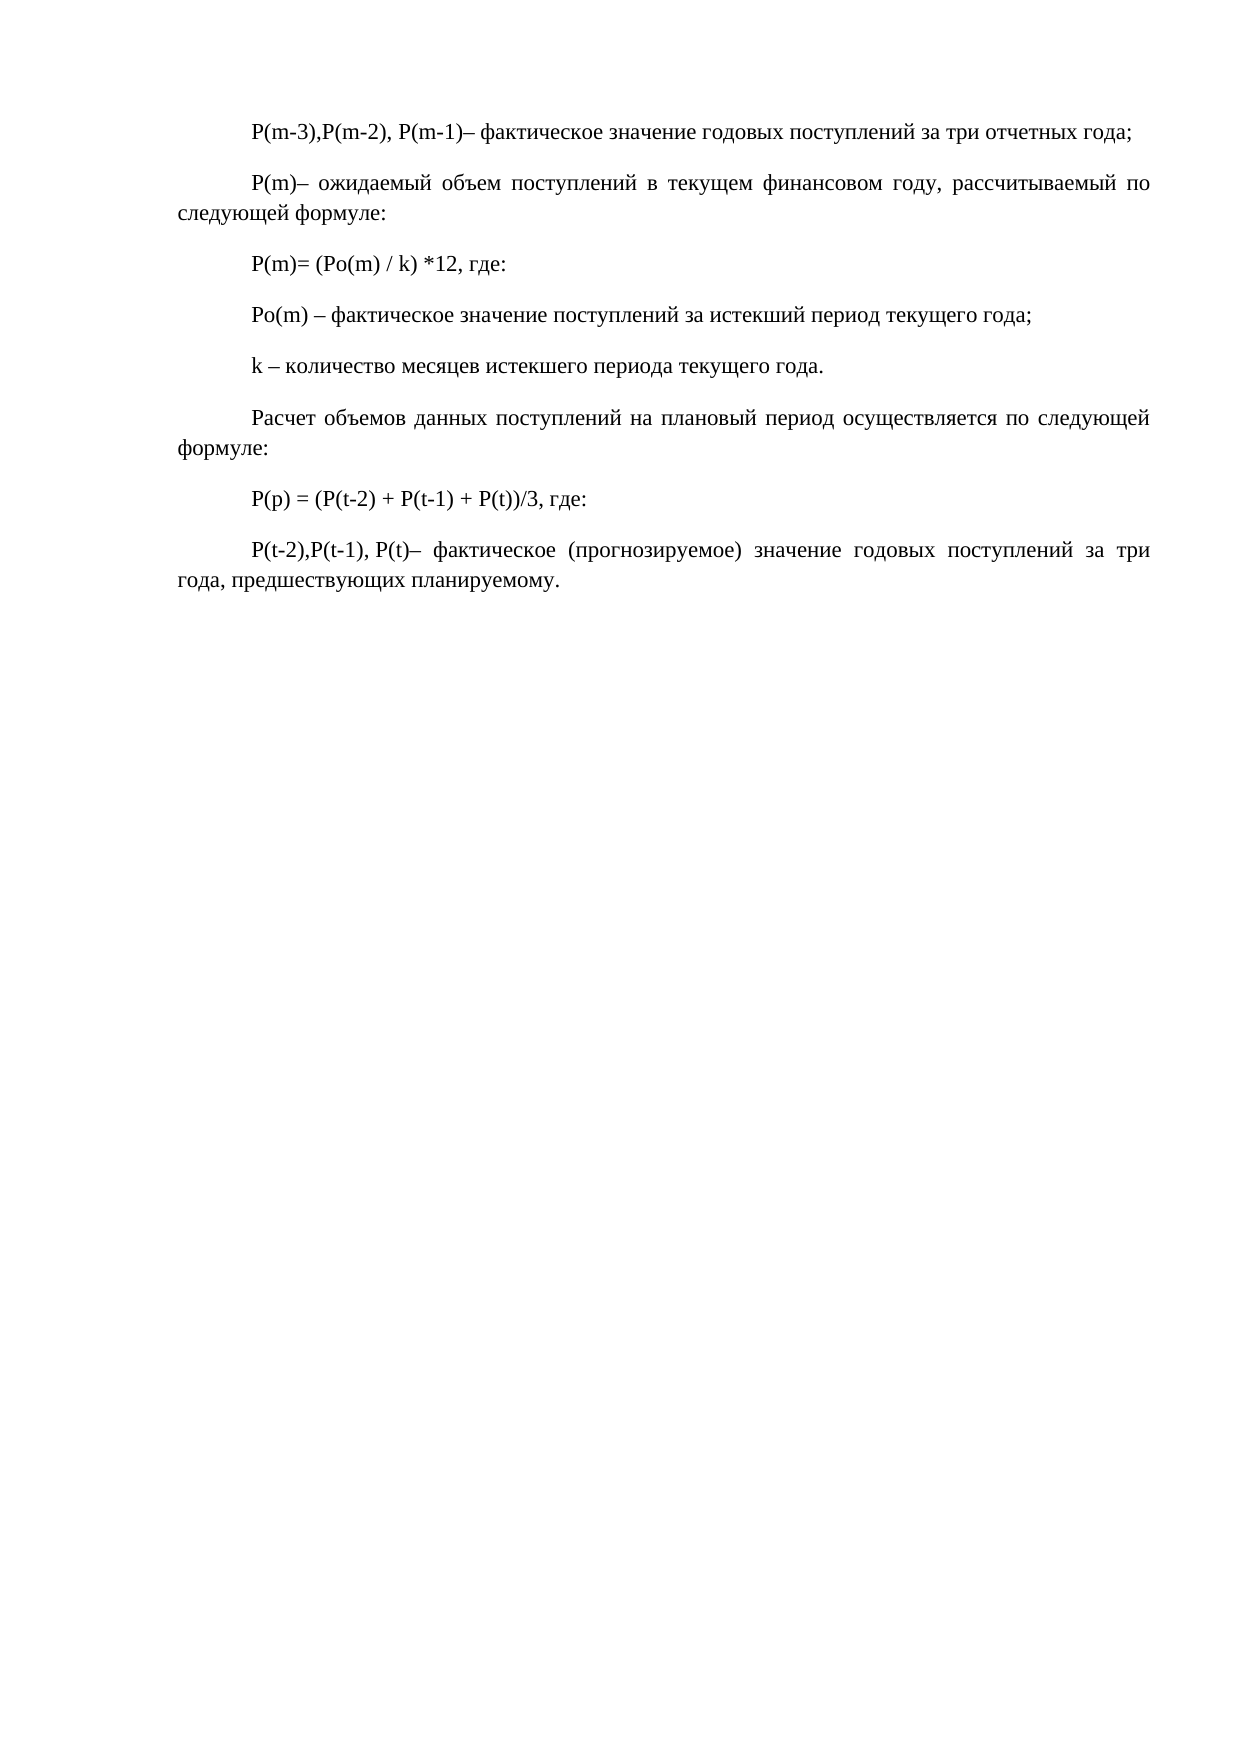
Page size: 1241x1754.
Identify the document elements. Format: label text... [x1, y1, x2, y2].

text P(p) = (P(t-2) + P(t-1) + P(t))/3, где: [177, 485, 1152, 511]
text P(m-3),P(m-2), P(m-1)– фактическое значение годовых поступлений за три отчетных года; [177, 118, 1152, 144]
text P(m)– ожидаемый объем поступлений в текущем финансовом году, рассчитываемый по следующей формуле: [177, 169, 1152, 226]
text P(m)= (Pо(m) / k) *12, где: [177, 250, 1152, 277]
text Расчет объемов данных поступлений на плановый период осуществляется по следующей формуле: [177, 403, 1152, 460]
text k – количество месяцев истекшего периода текущего года. [177, 352, 1152, 379]
text Pо(m) – фактическое значение поступлений за истекший период текущего года; [177, 301, 1152, 328]
text P(t-2),P(t-1), P(t)– фактическое (прогнозируемое) значение годовых поступлений за три года, предшествующих планируемому. [177, 536, 1152, 592]
